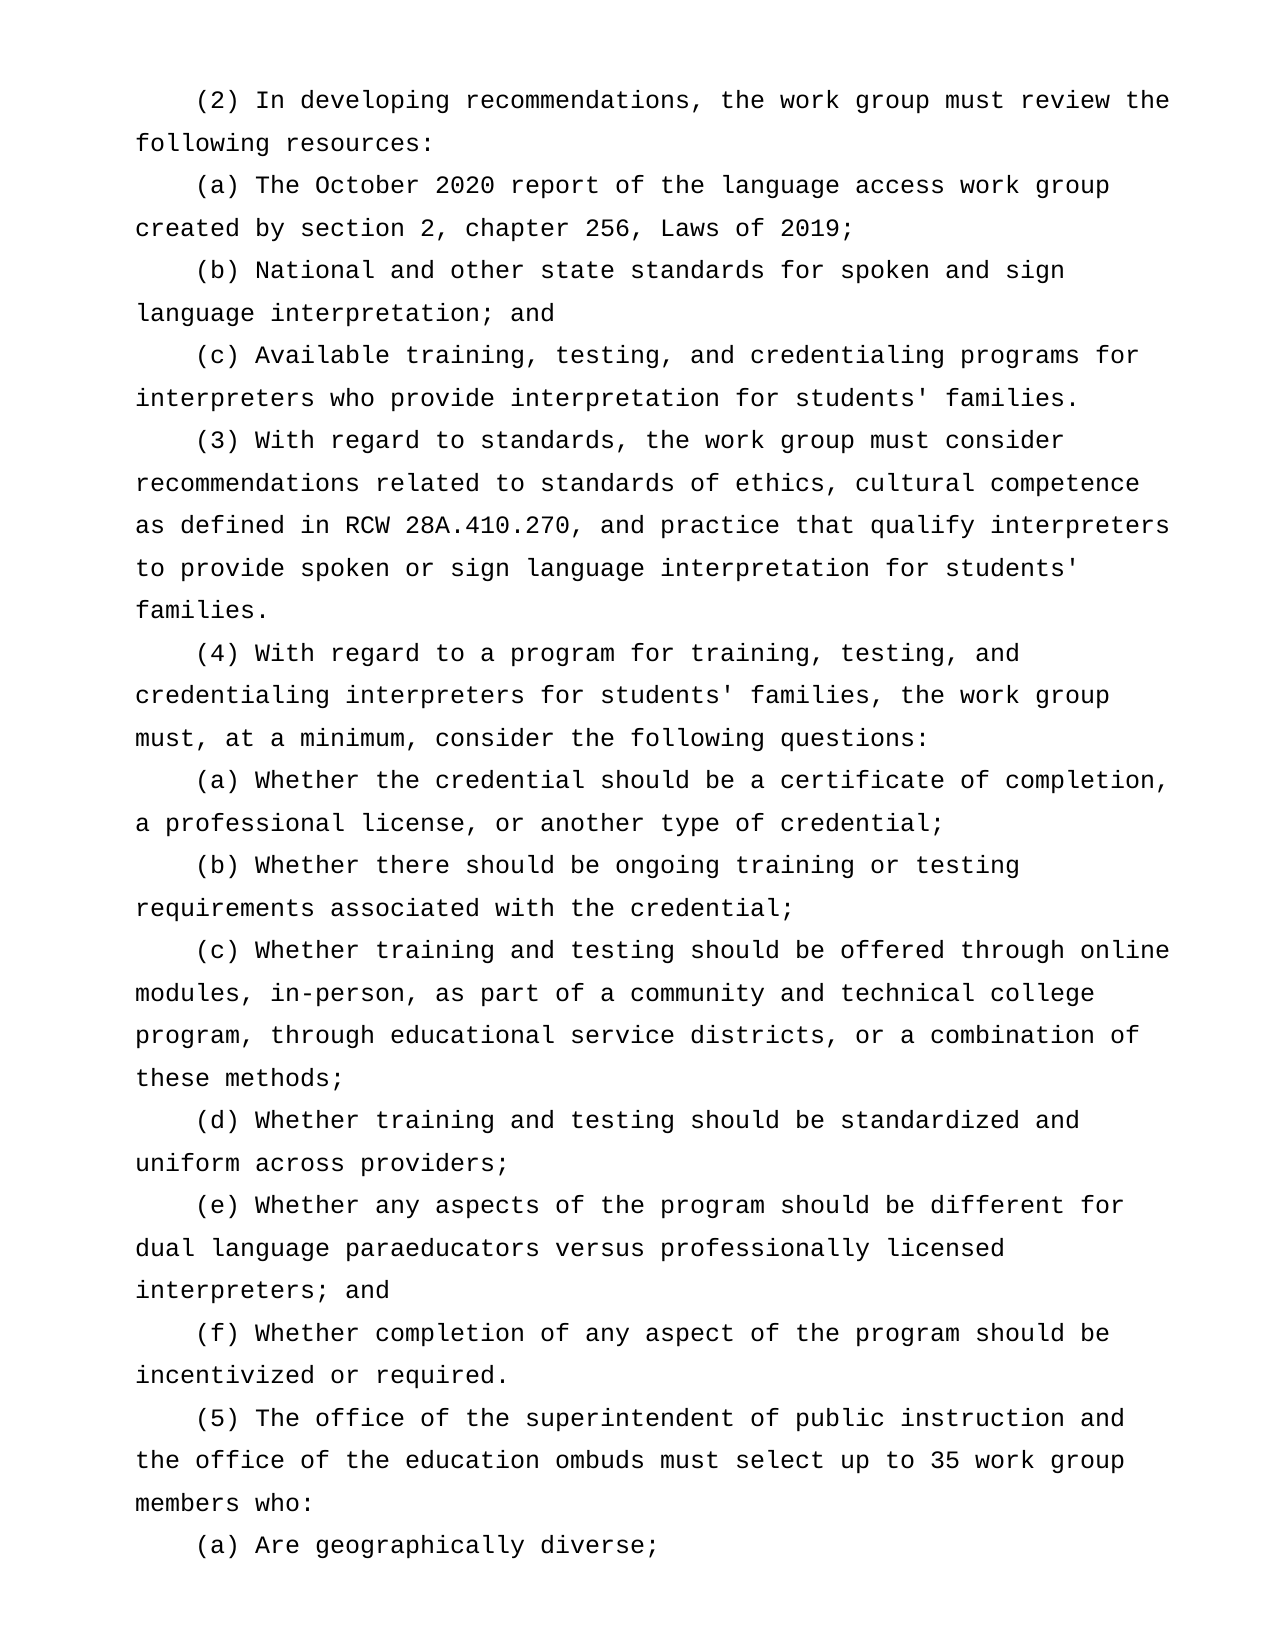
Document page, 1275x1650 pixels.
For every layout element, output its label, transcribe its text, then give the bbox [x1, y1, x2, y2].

text (d) Whether training and testing should be standardized and uniform across providers; [135, 1095, 1170, 1180]
text (a) The October 2020 report of the language access work group created by section 2, chapter 256, Laws of 2019; [135, 160, 1170, 245]
text (b) National and other state standards for spoken and sign language interpretation; and [135, 245, 1170, 330]
text (a) Are geographically diverse; [135, 1520, 1170, 1562]
text (4) With regard to a program for training, testing, and credentialing interpreters for students' families, the work group must, at a minimum, consider the following questions: [135, 627, 1170, 755]
text (5) The office of the superintendent of public instruction and the office of the education ombuds must select up to 35 work group members who: [135, 1392, 1170, 1520]
text (c) Whether training and testing should be offered through online modules, in-person, as part of a community and technical college program, through educational service districts, or a combination of these methods; [135, 925, 1170, 1095]
text (c) Available training, testing, and credentialing programs for interpreters who provide interpretation for students' families. [135, 330, 1170, 415]
text (2) In developing recommendations, the work group must review the following resources: [135, 75, 1170, 160]
text (f) Whether completion of any aspect of the program should be incentivized or required. [135, 1307, 1170, 1392]
text (a) Whether the credential should be a certificate of completion, a professional license, or another type of credential; [135, 755, 1170, 840]
text (e) Whether any aspects of the program should be different for dual language paraeducators versus professionally licensed interpreters; and [135, 1180, 1170, 1307]
text (3) With regard to standards, the work group must consider recommendations related to standards of ethics, cultural competence as defined in RCW 28A.410.270, and practice that qualify interpreters to provide spoken or sign language interpretation for students' families. [135, 415, 1170, 627]
text (b) Whether there should be ongoing training or testing requirements associated with the credential; [135, 840, 1170, 925]
